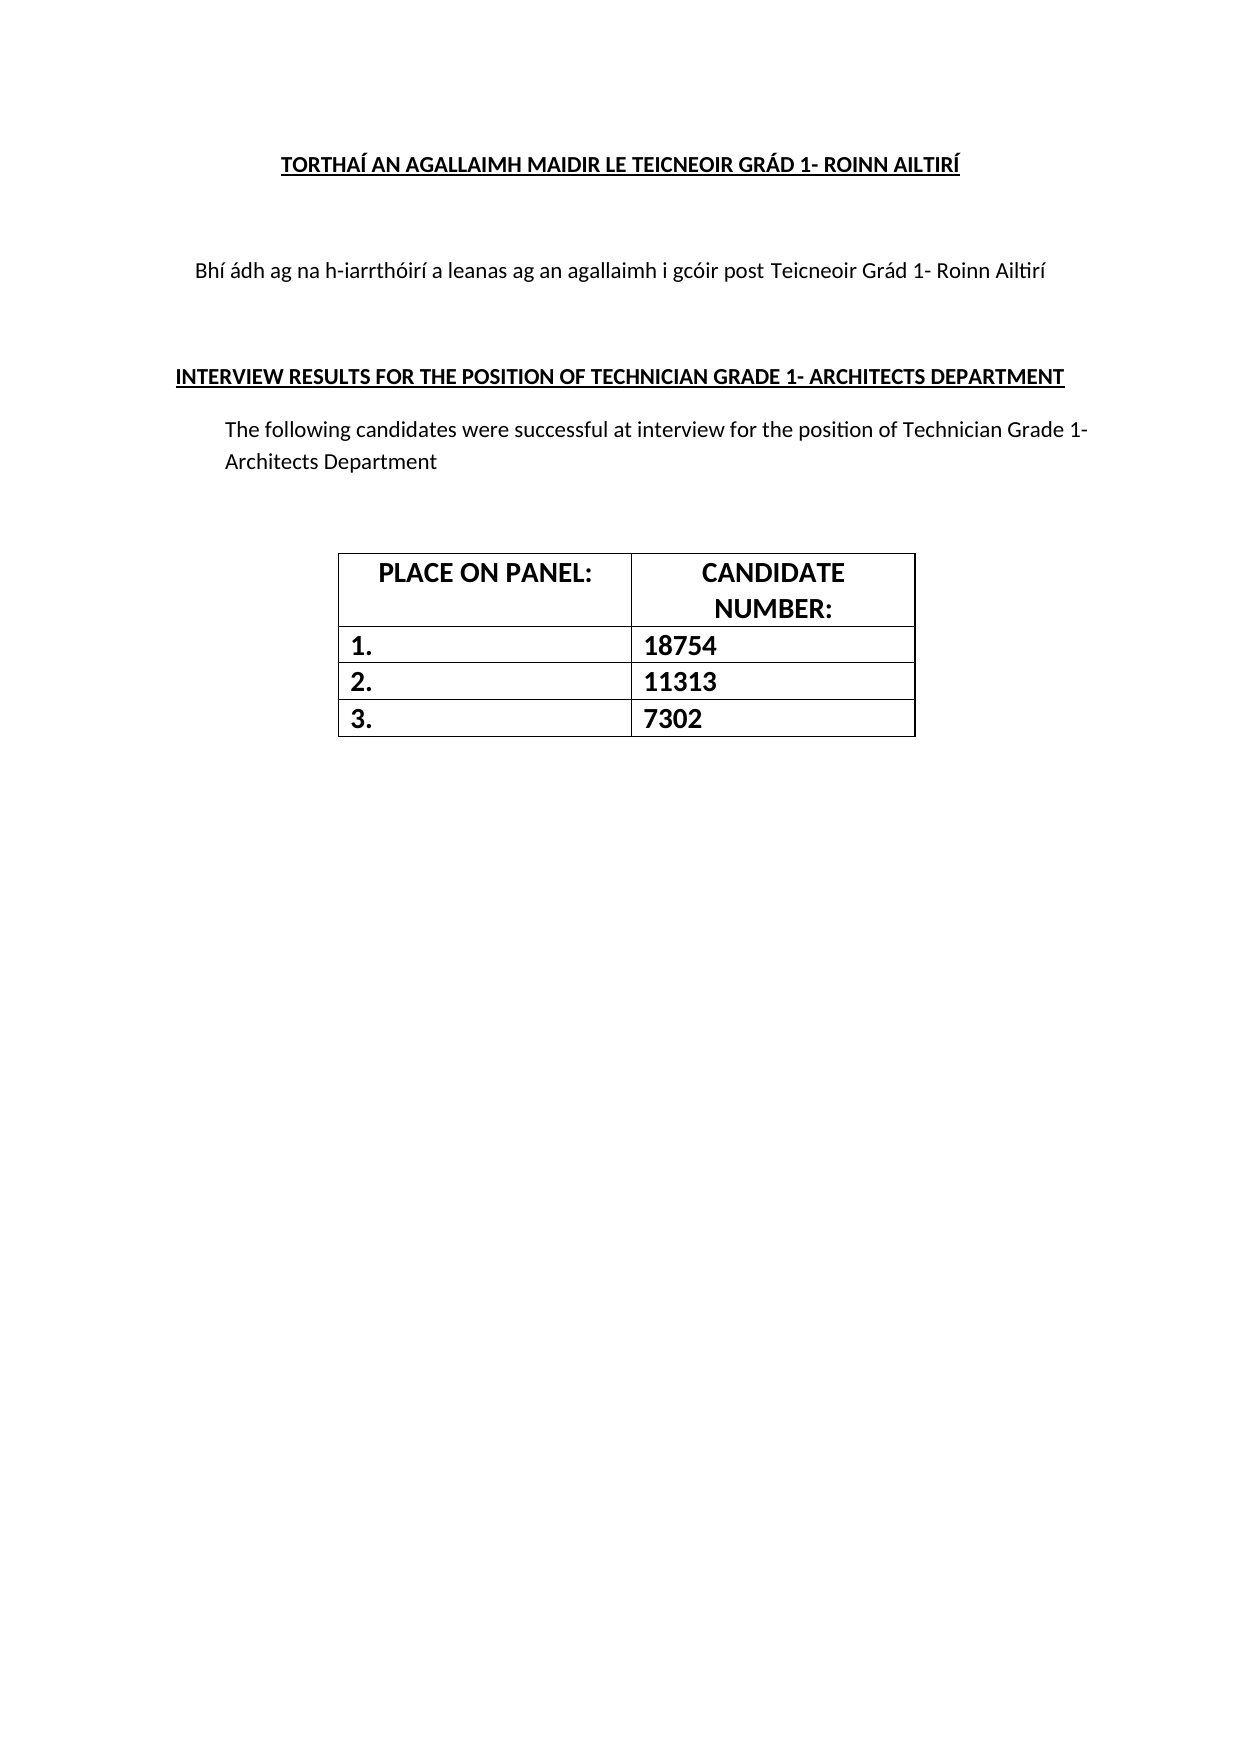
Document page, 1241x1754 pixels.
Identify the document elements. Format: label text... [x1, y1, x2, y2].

table_cell 1. [339, 627, 631, 662]
text INTERVIEW RESULTS FOR THE POSITION OF TECHNICIAN GRADE 1- ARCHITECTS DEPARTMENT [150, 362, 1090, 390]
table_cell 11313 [632, 663, 914, 699]
table_cell 7302 [632, 700, 914, 736]
table_cell 18754 [632, 627, 914, 662]
text Bhí ádh ag na h-iarrthóirí a leanas ag an agallaimh i gcóir post Teicneoir Grád 1- Roinn Ailtirí [150, 256, 1090, 284]
table_header PLACE ON PANEL: [339, 554, 631, 626]
table_cell 3. [339, 700, 631, 736]
text TORTHAÍ AN AGALLAIMH MAIDIR LE TEICNEOIR GRÁD 1- ROINN AILTIRÍ [150, 150, 1090, 178]
table_header CANDIDATE NUMBER: [632, 554, 914, 626]
table_cell 2. [339, 663, 631, 699]
text The following candidates were successful at interview for the position of Technician Grade 1- Architects Department [225, 415, 1090, 475]
